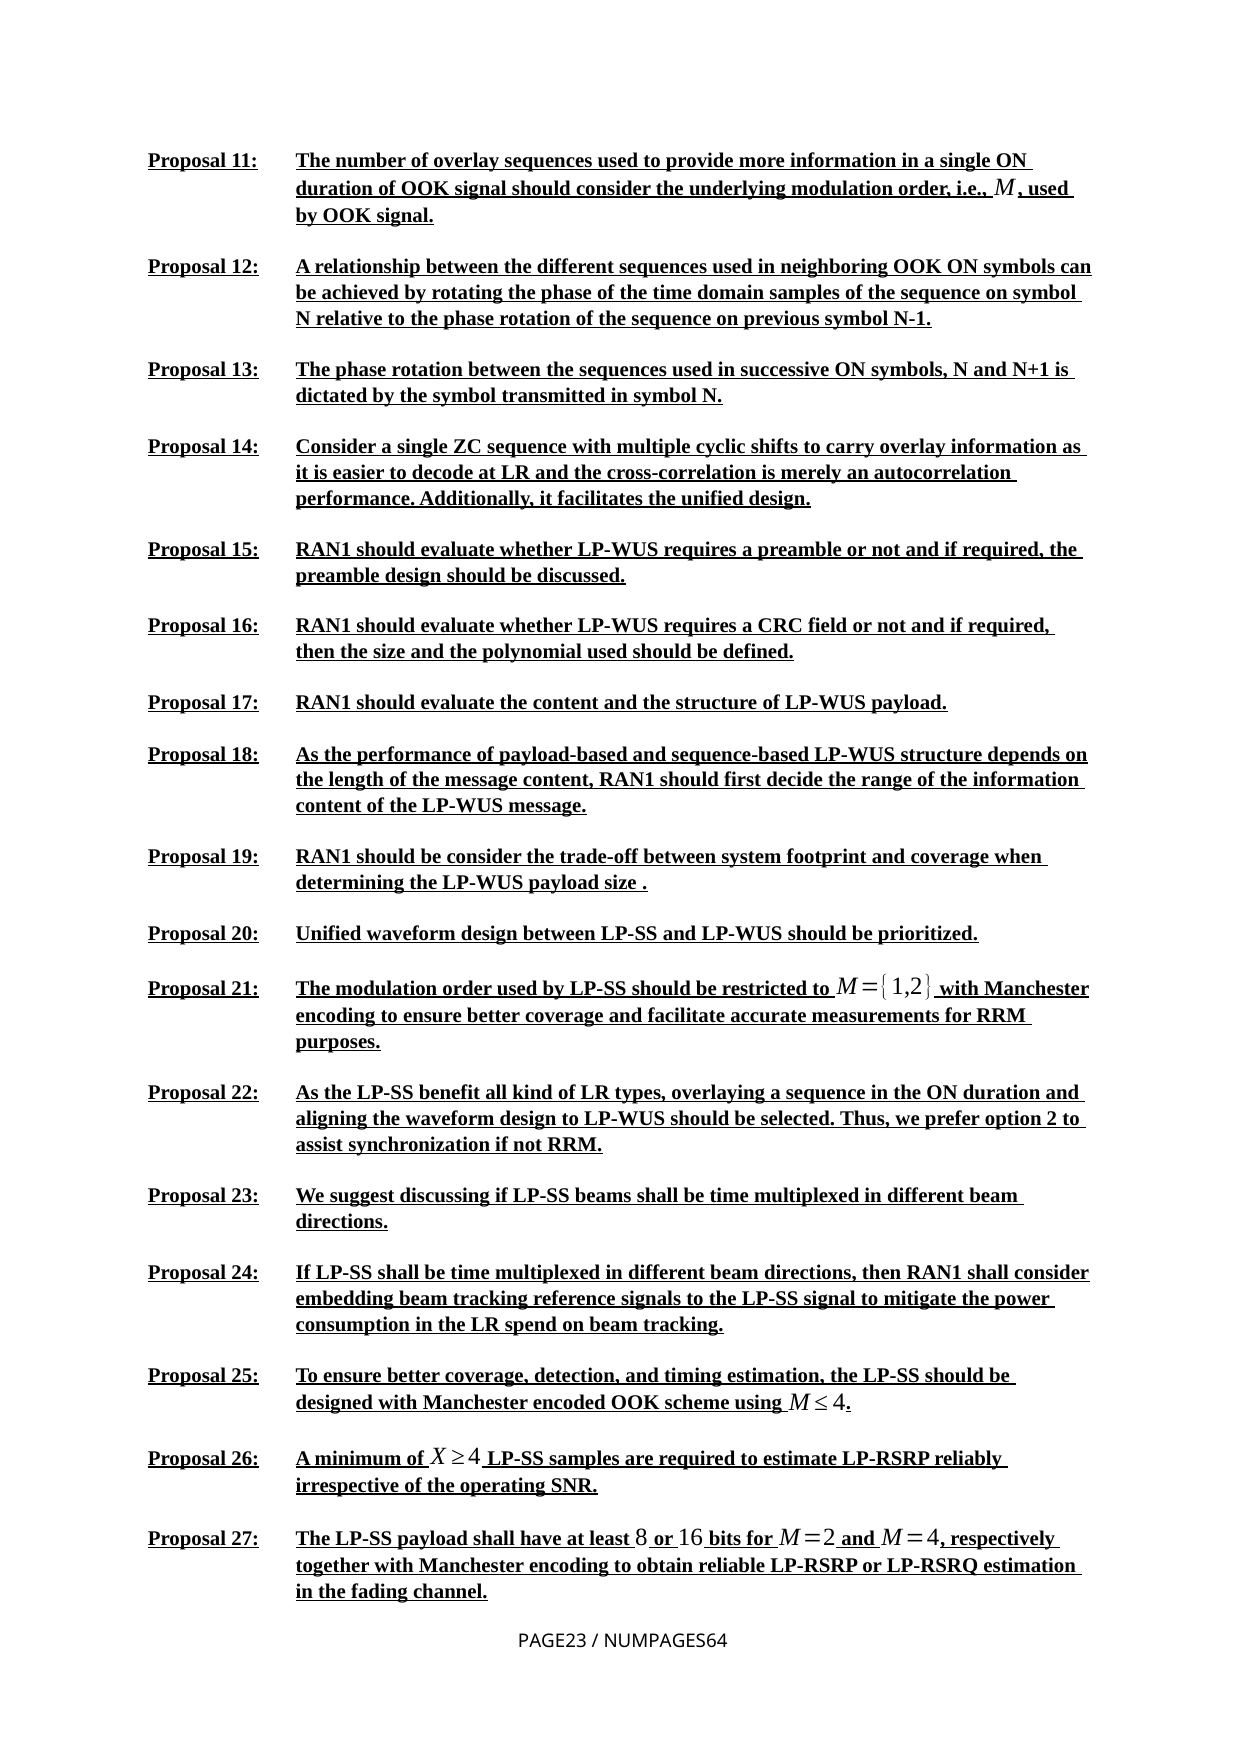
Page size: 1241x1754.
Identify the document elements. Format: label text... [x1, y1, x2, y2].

text Proposal 15: RAN1 should evaluate whether LP-WUS requires a preamble or not and if required, the preamble design should be discussed. [148, 537, 1092, 587]
text Proposal 22: As the LP-SS benefit all kind of LR types, overlaying a sequence in the ON duration and aligning the waveform design to LP-WUS should be selected. Thus, we prefer option 2 to assist synchronization if not RRM. [148, 1080, 1092, 1156]
text Proposal 17: RAN1 should evaluate the content and the structure of LP-WUS payload. [148, 690, 1092, 714]
text Proposal 18: As the performance of payload-based and sequence-based LP-WUS structure depends on the length of the message content, RAN1 should first decide the range of the information content of the LP-WUS message. [148, 741, 1092, 817]
text Proposal 16: RAN1 should evaluate whether LP-WUS requires a CRC field or not and if required, then the size and the polynomial used should be defined. [148, 613, 1092, 663]
text Proposal 12: A relationship between the different sequences used in neighboring OOK ON symbols can be achieved by rotating the phase of the time domain samples of the sequence on symbol N relative to the phase rotation of the sequence on previous symbol N-1. [148, 254, 1092, 330]
text Proposal 23: We suggest discussing if LP-SS beams shall be time multiplexed in different beam directions. [148, 1183, 1092, 1233]
text Proposal 24: If LP-SS shall be time multiplexed in different beam directions, then RAN1 shall consider embedding beam tracking reference signals to the LP-SS signal to mitigate the power consumption in the LR spend on beam tracking. [148, 1260, 1092, 1336]
text Proposal 21: The modulation order used by LP-SS should be restricted to with Manchester encoding to ensure better coverage and facilitate accurate measurements for RRM purposes. [148, 972, 1092, 1053]
text Proposal 13: The phase rotation between the sequences used in successive ON symbols, N and N+1 is dictated by the symbol transmitted in symbol N. [148, 357, 1092, 407]
text Proposal 25: To ensure better coverage, detection, and timing estimation, the LP-SS should be designed with Manchester encoded OOK scheme using . [148, 1363, 1092, 1416]
text Proposal 11: The number of overlay sequences used to provide more information in a single ON duration of OOK signal should consider the underlying modulation order, i.e., , used by OOK signal. [148, 148, 1092, 227]
text Proposal 27: The LP-SS payload shall have at least or bits for and , respectively together with Manchester encoding to obtain reliable LP-RSRP or LP-RSRQ estimation in the fading channel. [148, 1523, 1092, 1603]
text Proposal 20: Unified waveform design between LP-SS and LP-WUS should be prioritized. [148, 921, 1092, 945]
text Proposal 19: RAN1 should be consider the trade-off between system footprint and coverage when determining the LP-WUS payload size . [148, 844, 1092, 894]
text Proposal 14: Consider a single ZC sequence with multiple cyclic shifts to carry overlay information as it is easier to decode at LR and the cross-correlation is merely an autocorrelation performance. Additionally, it facilitates the unified design. [148, 434, 1092, 510]
text Proposal 26: A minimum of LP-SS samples are required to estimate LP-RSRP reliably irrespective of the operating SNR. [148, 1443, 1092, 1497]
